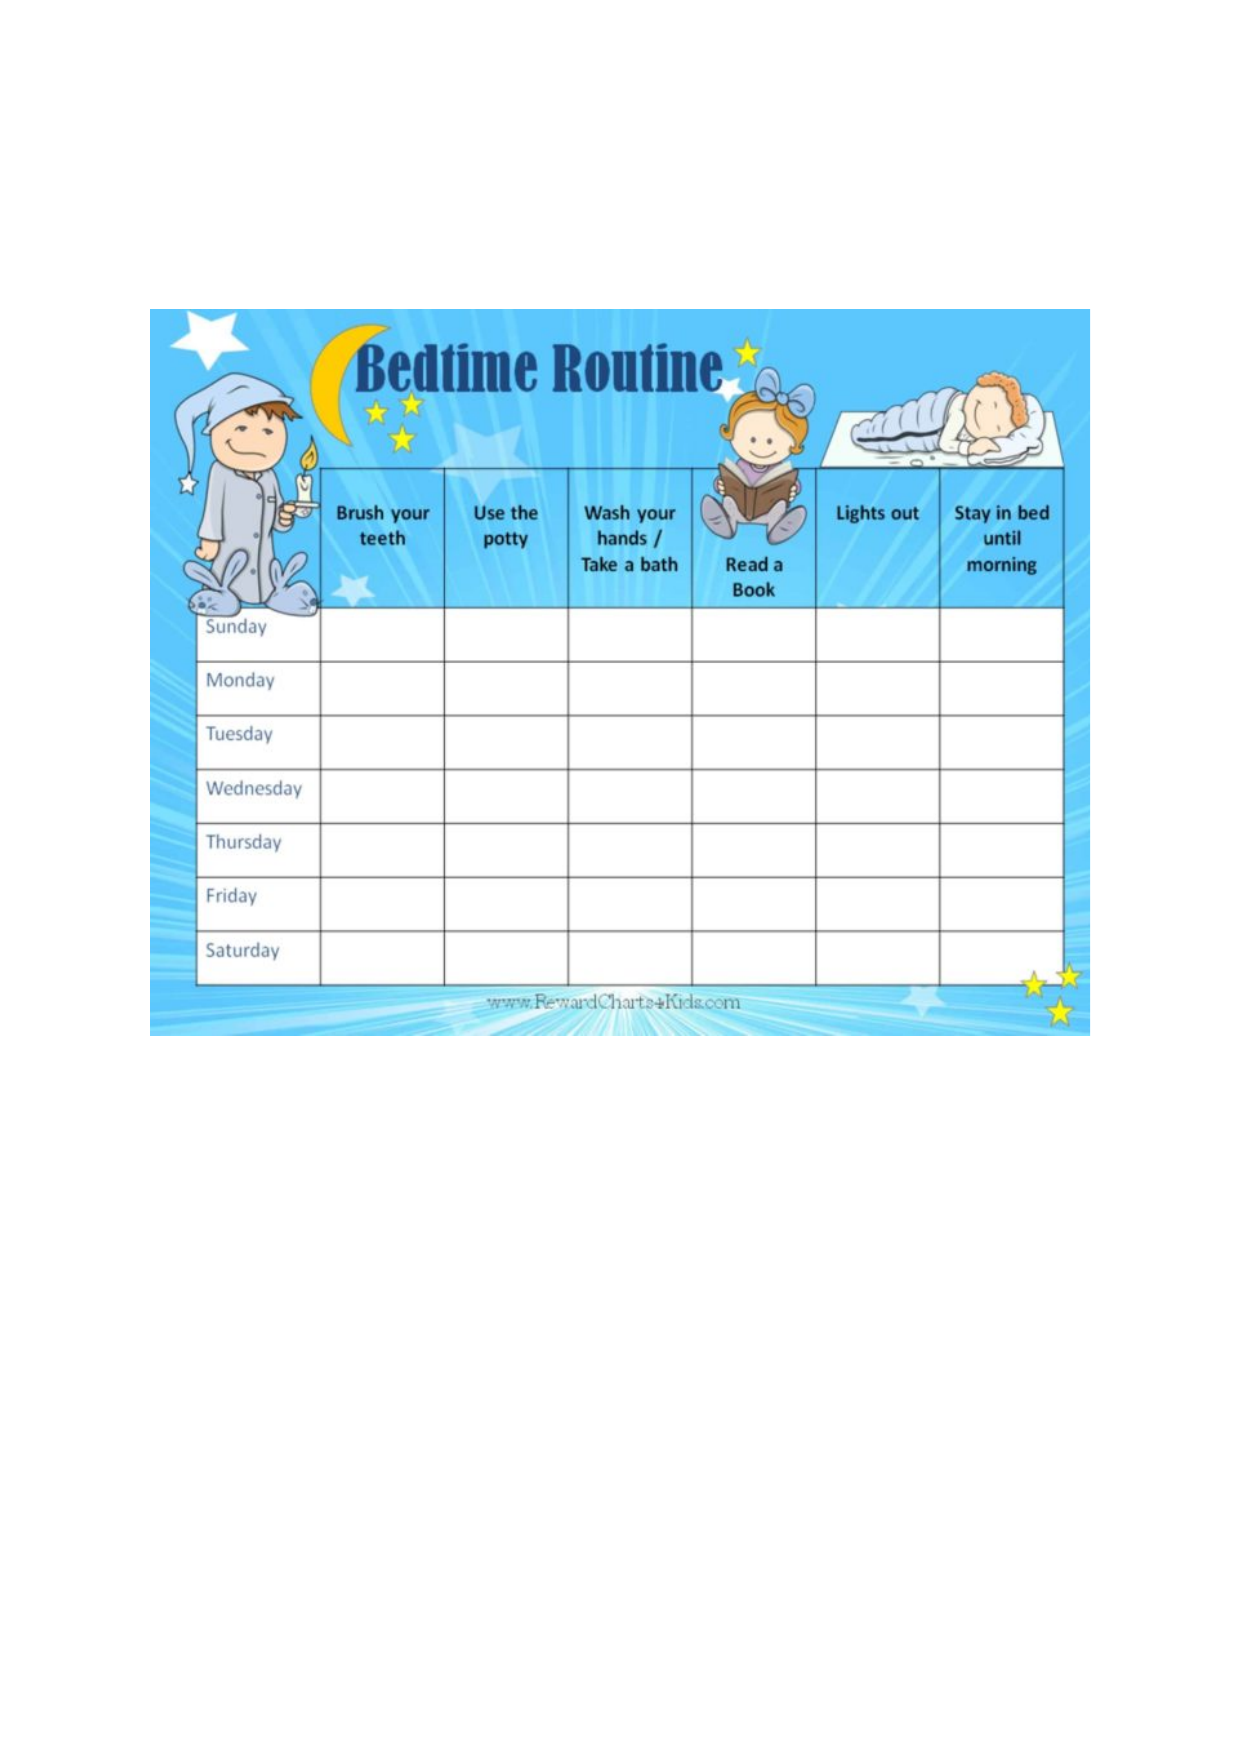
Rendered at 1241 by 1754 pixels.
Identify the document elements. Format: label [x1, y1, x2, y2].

picture [150, 309, 1091, 1036]
